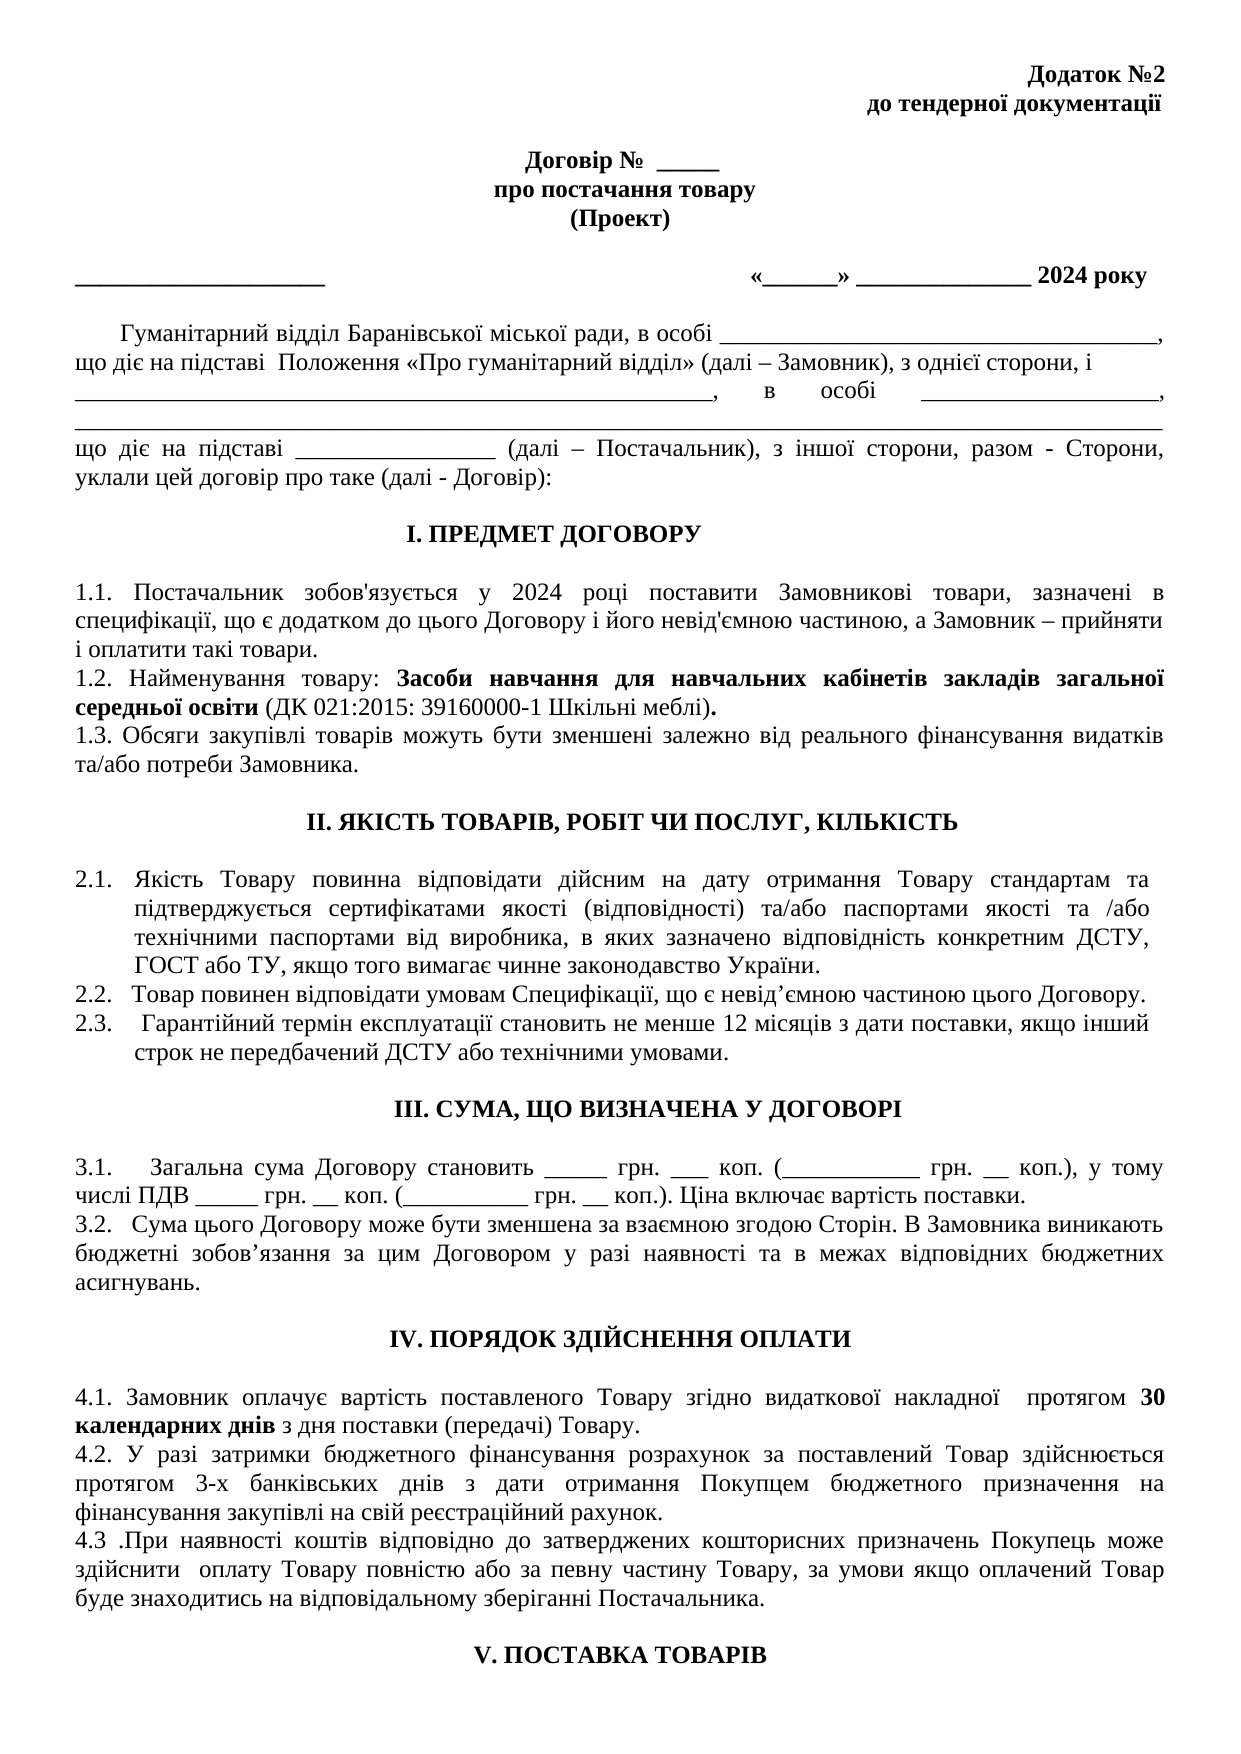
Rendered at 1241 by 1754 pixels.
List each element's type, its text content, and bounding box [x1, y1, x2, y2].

text 4.1. Замовник оплачує вартість поставленого Товару згідно видаткової накладної протягом 30 календарних днів з дня поставки (передачі) Товару. [75, 1382, 1165, 1439]
text про постачання товару [75, 174, 1165, 203]
text ___________________________________________________, в особі ___________________, _______________________________________________________________________________________що діє на підставі ________________ (далі – Постачальник), з іншої сторони, разом - Сторони, уклали цей договір про таке (далі - Договір): [75, 375, 1165, 490]
text Гуманітарний відділ Баранівської міської ради, в особі ___________________________________, що діє на підставі Положення «Про гуманітарний відділ» (далі – Замовник), з однієї сторони, і [75, 318, 1165, 375]
text Договір № _____ [75, 145, 1165, 174]
text 4.3 .При наявності коштів відповідно до затверджених кошторисних призначень Покупець може здійснити оплату Товару повністю або за певну частину Товару, за умови якщо оплачений Товар буде знаходитись на відповідальному зберіганні Постачальника. [75, 1525, 1165, 1612]
text IV. ПОРЯДОК ЗДІЙСНЕННЯ ОПЛАТИ [75, 1324, 1165, 1353]
text I. ПРЕДМЕТ ДОГОВОРУ [75, 519, 1165, 548]
text 3.1. Загальна сума Договору становить _____ грн. ___ коп. (___________ грн. __ коп.), у тому числі ПДВ _____ грн. __ коп. (__________ грн. __ коп.). Ціна включає вартість поставки. [75, 1152, 1165, 1209]
text III. СУМА, ЩО ВИЗНАЧЕНА У ДОГОВОРІ [75, 1094, 1165, 1123]
text (Проект) [75, 203, 1165, 232]
text Додаток №2 [666, 59, 1165, 88]
text 1.3. Обсяги закупівлі товарів можуть бути зменшені залежно від реального фінансування видатків та/або потреби Замовника. [75, 720, 1165, 778]
text 1.1. Постачальник зобов'язується у 2024 році поставити Замовникові товари, зазначені в специфікації, що є додатком до цього Договору і його невід'ємною частиною, а Замовник – прийняти і оплатити такі товари. [75, 577, 1165, 663]
text 4.2. У разі затримки бюджетного фінансування розрахунок за поставлений Товар здійснюється протягом 3-х банківських днів з дати отримання Покупцем бюджетного призначення на фінансування закупівлі на свій реєстраційний рахунок. [75, 1439, 1165, 1525]
text 2.1. Якість Товару повинна відповідати дійсним на дату отримання Товару стандартам та підтверджується сертифікатами якості (відповідності) та/або паспортами якості та /або технічними паспортами від виробника, в яких зазначено відповідність конкретним ДСТУ, ГОСТ або ТУ, якщо того вимагає чинне законодавство України. [75, 864, 1151, 979]
text 2.3. Гарантійний термін експлуатації становить не менше 12 місяців з дати поставки, якщо інший строк не передбачений ДСТУ або технічними умовами. [75, 1008, 1151, 1065]
text II. ЯКІСТЬ ТОВАРІВ, РОБІТ ЧИ ПОСЛУГ, КІЛЬКІСТЬ [75, 807, 1165, 835]
text 3.2. Сума цього Договору може бути зменшена за взаємною згодою Сторін. В Замовника виникають бюджетні зобов’язання за цим Договором у разі наявності та в межах відповідних бюджетних асигнувань. [75, 1209, 1165, 1295]
text до тендерної документації [754, 88, 1165, 117]
text ____________________ «______» ______________ 2024 року [75, 260, 1165, 289]
text 1.2. Найменування товару: Засоби навчання для навчальних кабінетів закладів загальної середньої освіти (ДК 021:2015: 39160000-1 Шкільні меблі). [75, 663, 1165, 720]
text 2.2. Товар повинен відповідати умовам Специфікації, що є невід’ємною частиною цього Договору. [75, 979, 1151, 1008]
text V. ПОСТАВКА ТОВАРІВ [75, 1640, 1165, 1669]
